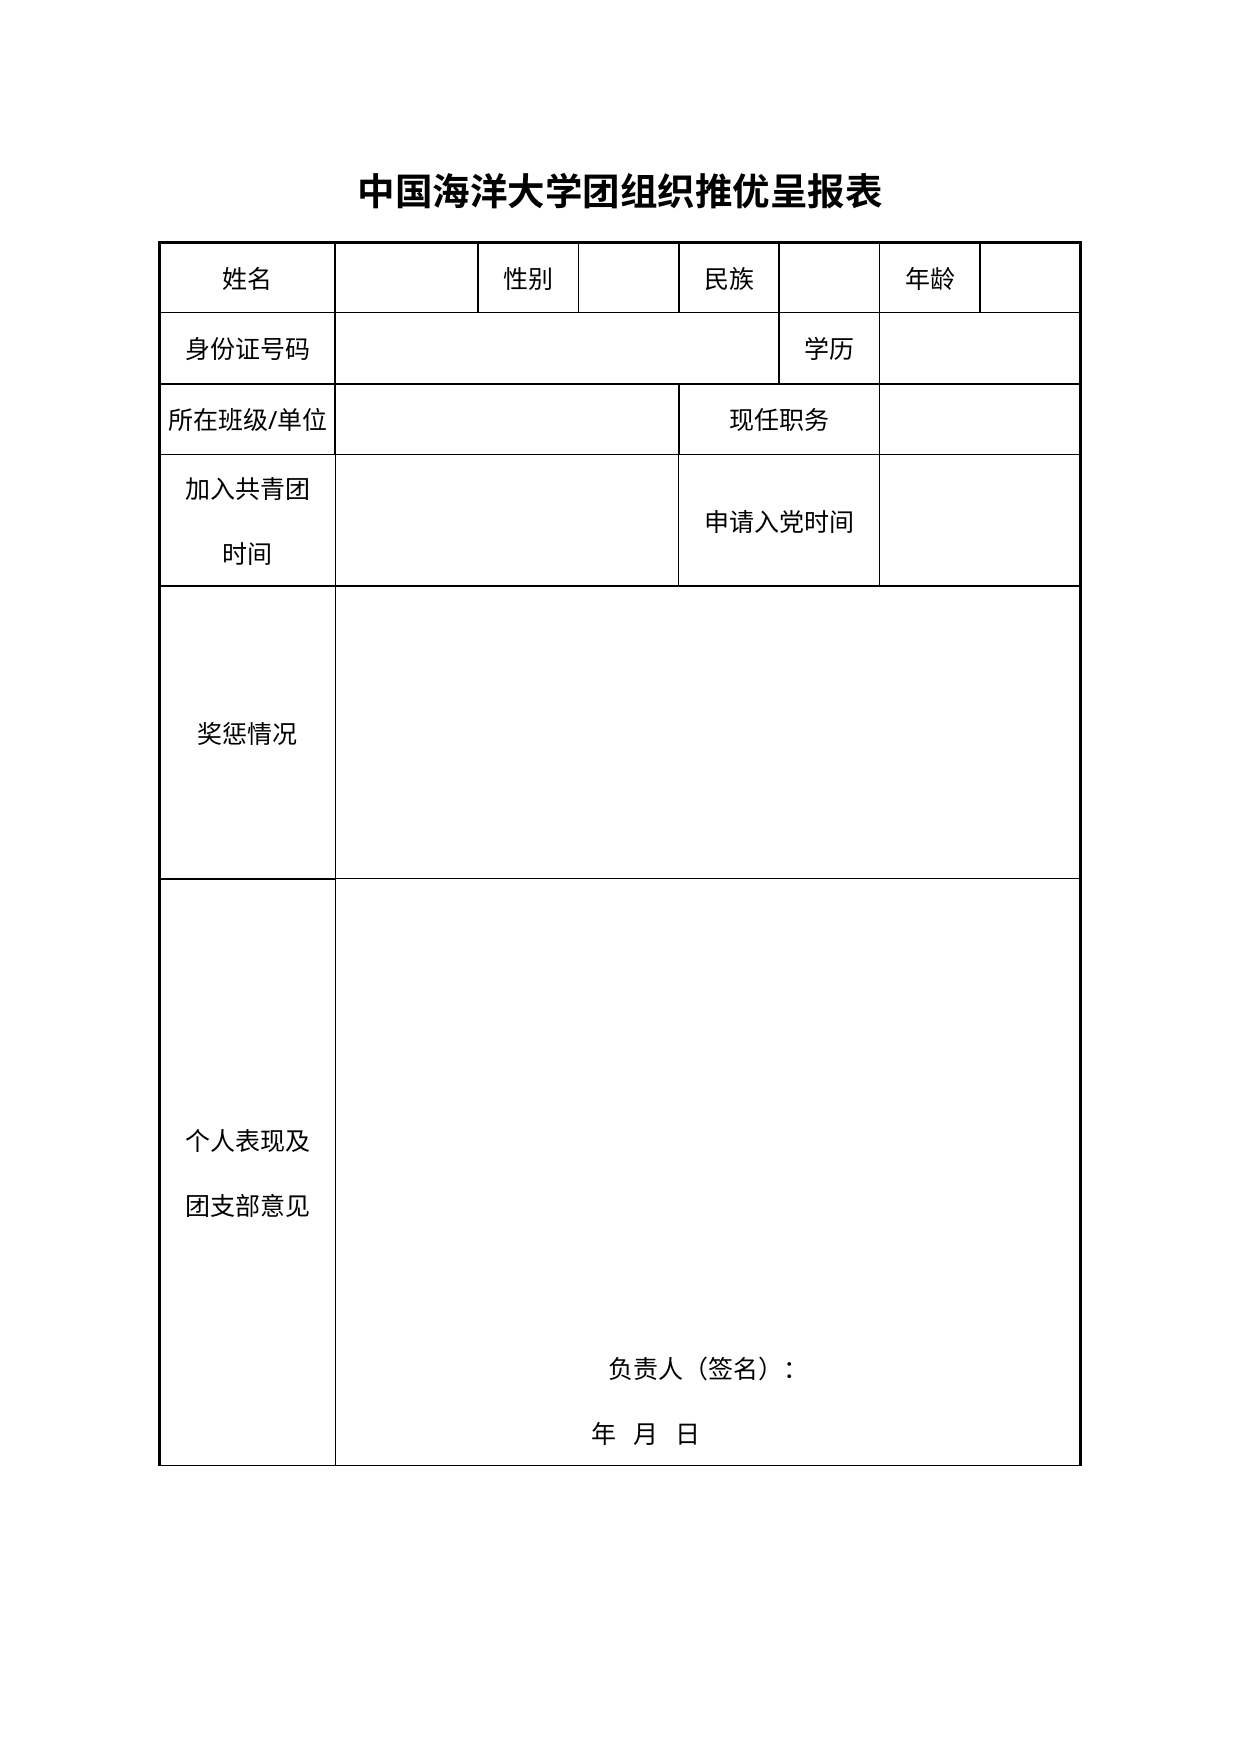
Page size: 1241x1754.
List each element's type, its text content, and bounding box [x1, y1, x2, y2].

text 中国海洋大学团组织推优呈报表 [187, 162, 1053, 216]
table_header [981, 244, 1079, 312]
table_cell 所在班级/单位 [161, 385, 334, 454]
table_cell 身份证号码 [161, 313, 334, 383]
table_header 年龄 [880, 244, 979, 312]
table_header [336, 244, 477, 312]
table_cell 个人表现及 团支部意见 [161, 880, 335, 1465]
table_cell [880, 385, 1079, 454]
table_header [579, 244, 678, 312]
table_cell [880, 313, 1079, 383]
table_header 姓名 [161, 244, 334, 312]
table_cell [336, 587, 1079, 878]
table_header [780, 244, 879, 312]
table_cell [336, 455, 678, 585]
table_cell [336, 385, 678, 454]
table_cell 申请入党时间 [679, 455, 879, 585]
table_header 性别 [479, 244, 578, 312]
table_cell 奖惩情况 [161, 587, 335, 878]
table_cell [336, 313, 778, 383]
table_cell 学历 [780, 313, 879, 383]
table_header 民族 [680, 244, 778, 312]
table_cell 负责人（签名）： 年 月 日 [336, 879, 1079, 1465]
table_cell [880, 455, 1079, 585]
table_cell 加入共青团 时间 [161, 455, 335, 585]
table_cell 现任职务 [680, 385, 879, 454]
